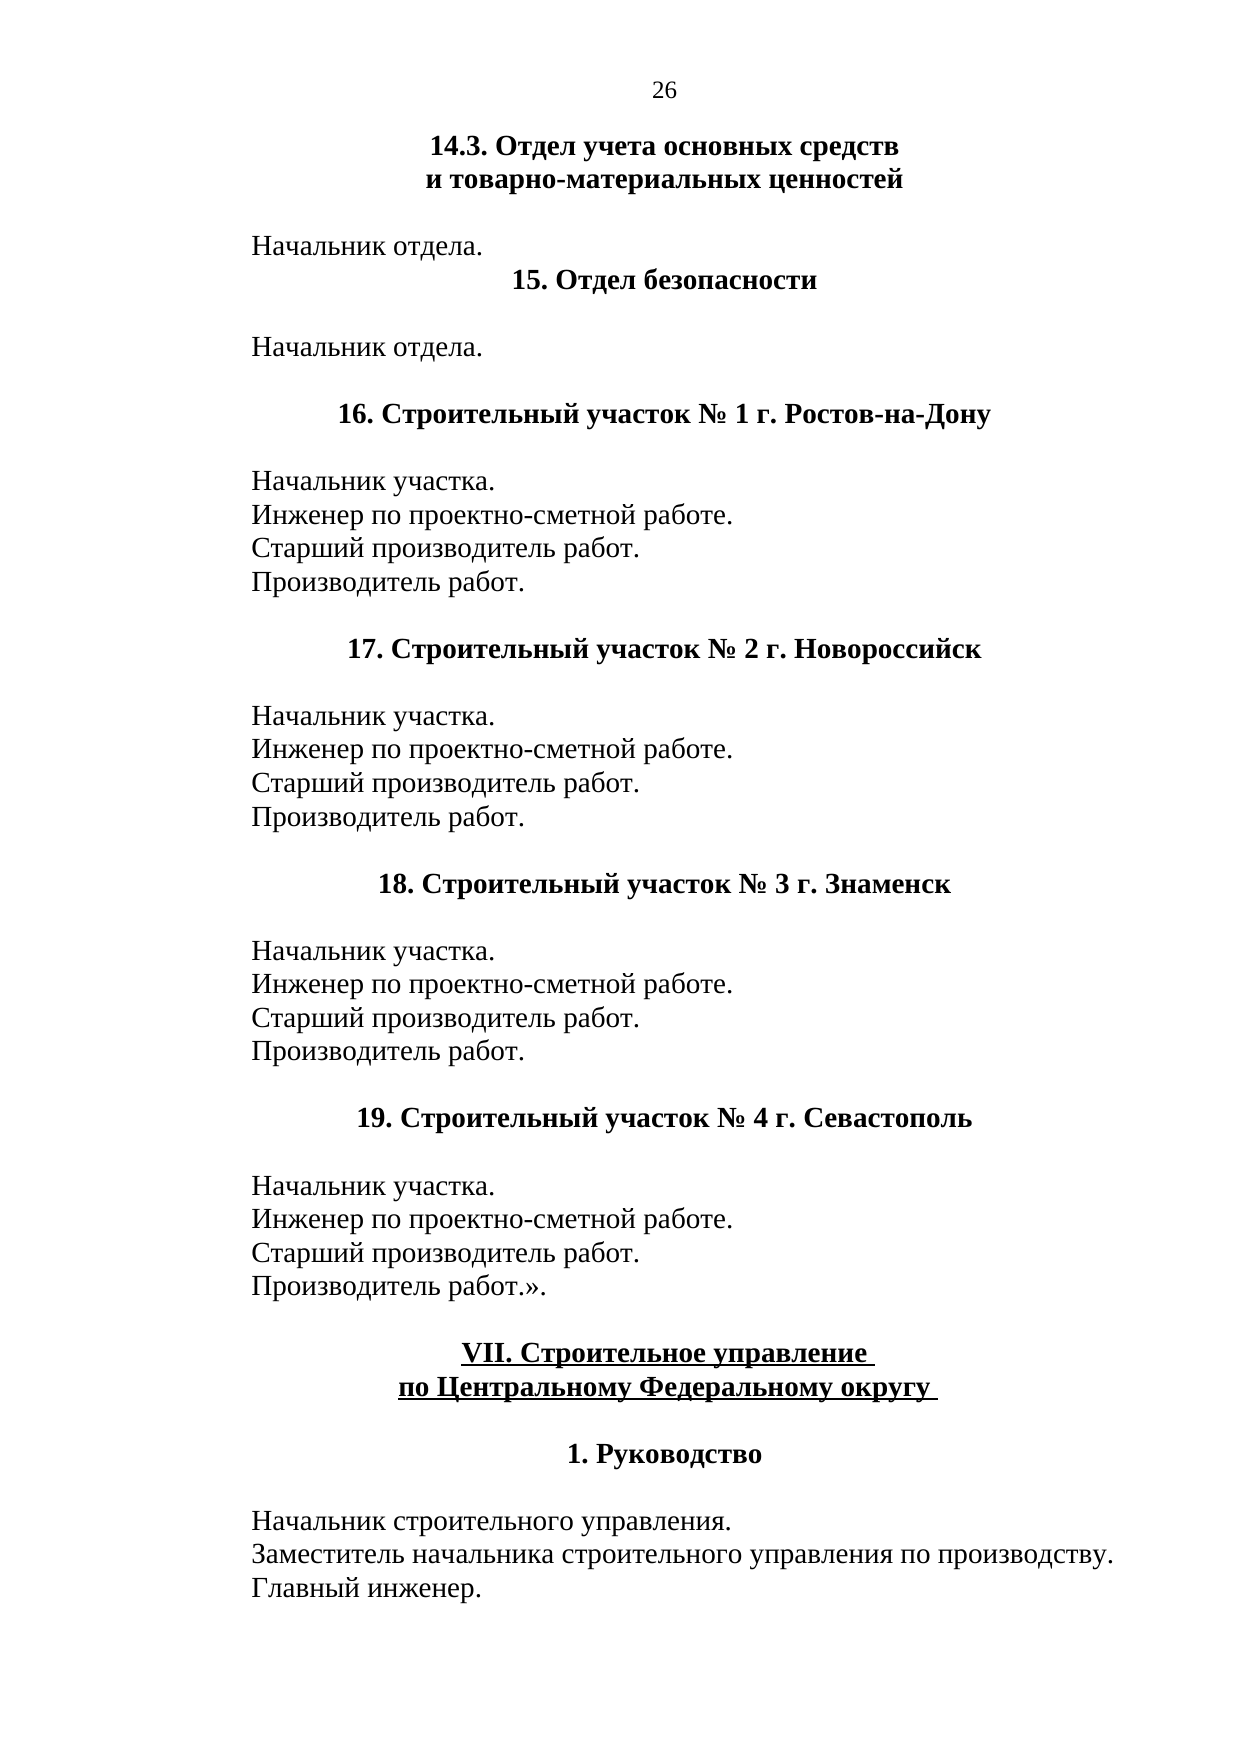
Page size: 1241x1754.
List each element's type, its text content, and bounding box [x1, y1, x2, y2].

text Производитель работ. [177, 799, 1152, 832]
text 18. Строительный участок № 3 г. Знаменск [177, 866, 1152, 899]
text 14.3. Отдел учета основных средств [177, 128, 1152, 161]
text и товарно-материальных ценностей [177, 161, 1152, 195]
text Инженер по проектно-сметной работе. [177, 966, 1152, 1000]
text Заместитель начальника строительного управления по производству. [177, 1537, 1152, 1570]
text Главный инженер. [177, 1570, 1152, 1604]
text Начальник участка. [177, 698, 1152, 732]
text Старший производитель работ. [177, 1235, 1152, 1268]
text 19. Строительный участок № 4 г. Севастополь [177, 1101, 1152, 1134]
text Старший производитель работ. [177, 530, 1152, 564]
text Инженер по проектно-сметной работе. [177, 497, 1152, 530]
text Начальник строительного управления. [177, 1503, 1152, 1537]
text Старший производитель работ. [177, 1000, 1152, 1033]
text Инженер по проектно-сметной работе. [177, 732, 1152, 765]
text VII. Строительное управление [177, 1335, 1152, 1369]
text Инженер по проектно-сметной работе. [177, 1201, 1152, 1235]
text 15. Отдел безопасности [177, 262, 1152, 296]
text Производитель работ.». [177, 1268, 1152, 1302]
text Производитель работ. [177, 564, 1152, 597]
text Старший производитель работ. [177, 765, 1152, 799]
text Начальник участка. [177, 1168, 1152, 1201]
text Начальник участка. [177, 933, 1152, 966]
text Начальник участка. [177, 463, 1152, 497]
text по Центральному Федеральному округу [177, 1369, 1152, 1402]
text 16. Строительный участок № 1 г. Ростов-на-Дону [177, 396, 1152, 430]
text 1. Руководство [177, 1436, 1152, 1469]
text Начальник отдела. [177, 329, 1152, 363]
text 17. Строительный участок № 2 г. Новороссийск [177, 631, 1152, 664]
text Производитель работ. [177, 1033, 1152, 1067]
text Начальник отдела. [177, 228, 1152, 262]
